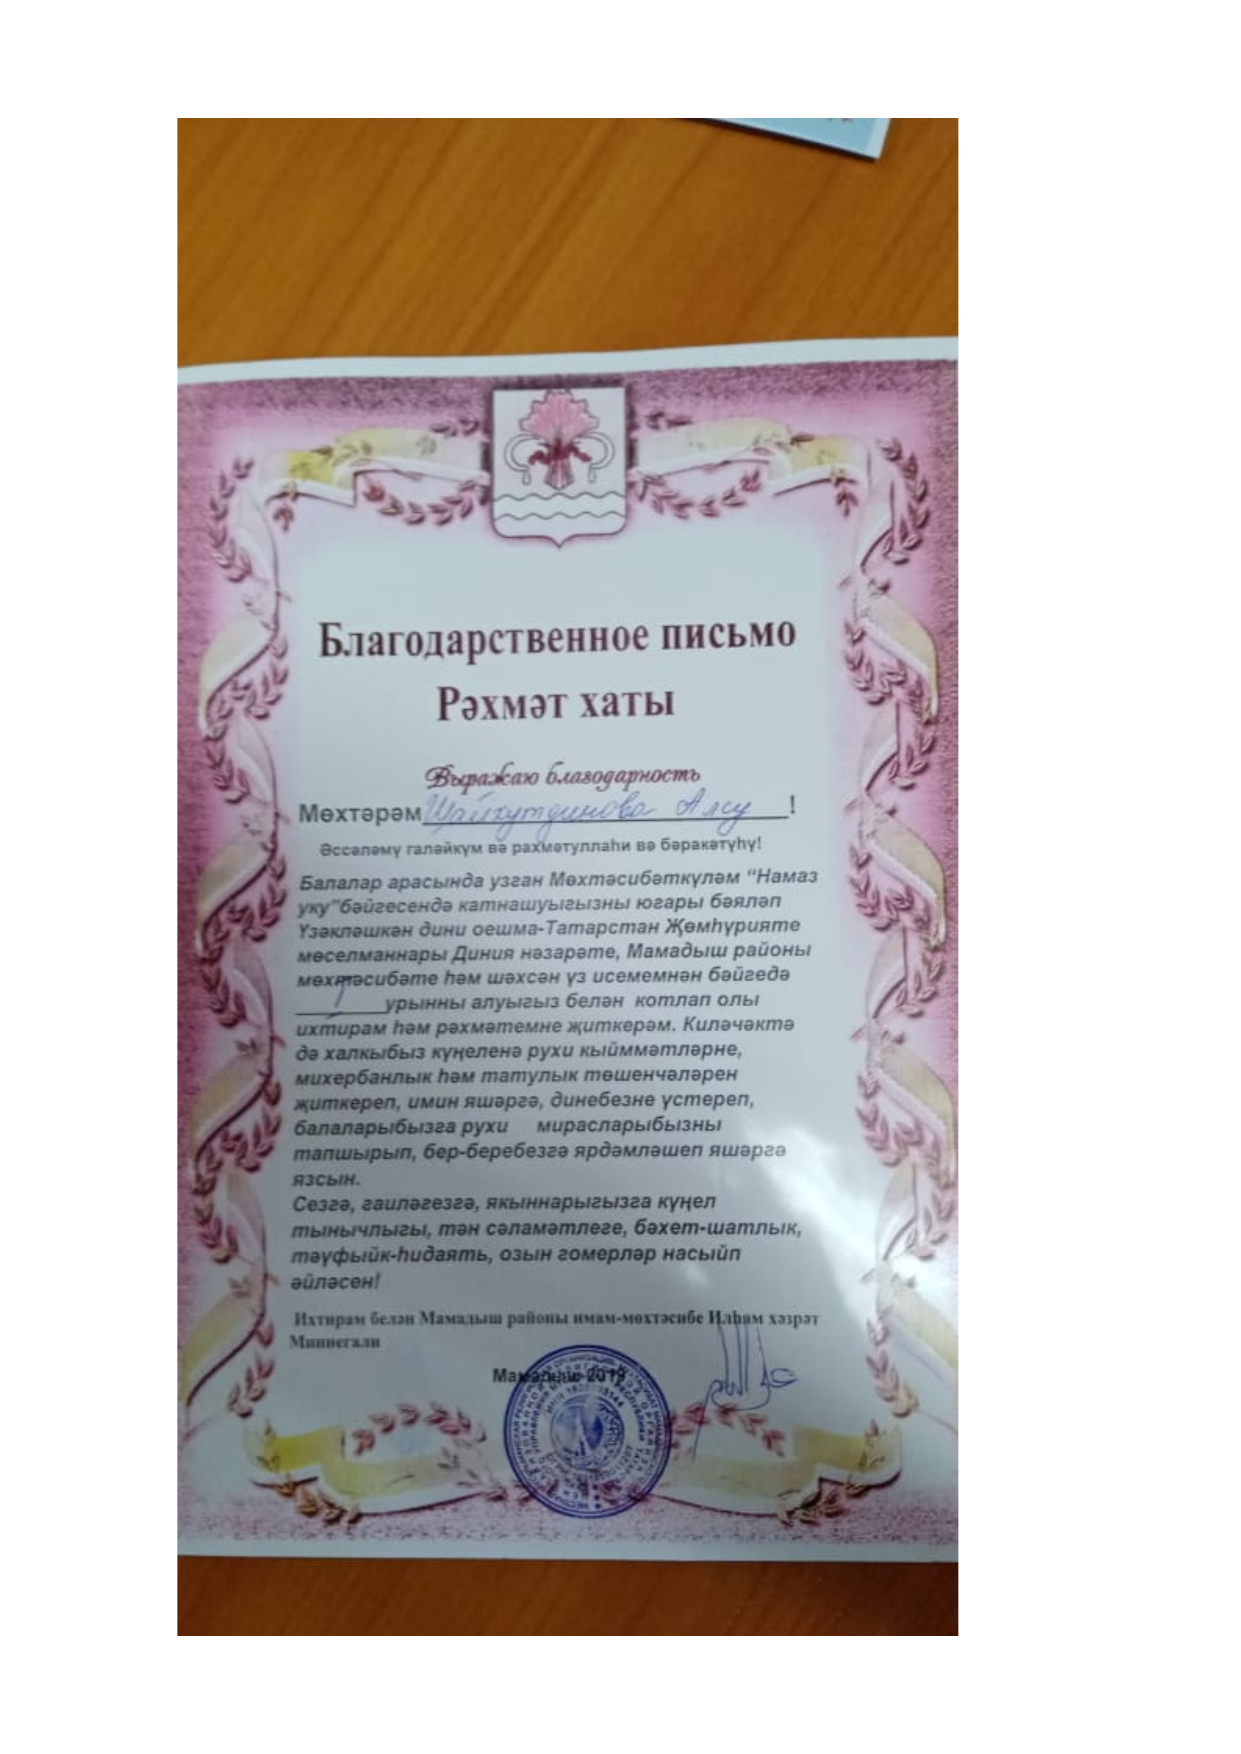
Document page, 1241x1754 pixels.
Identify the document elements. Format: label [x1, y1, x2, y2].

picture [177, 118, 959, 1636]
